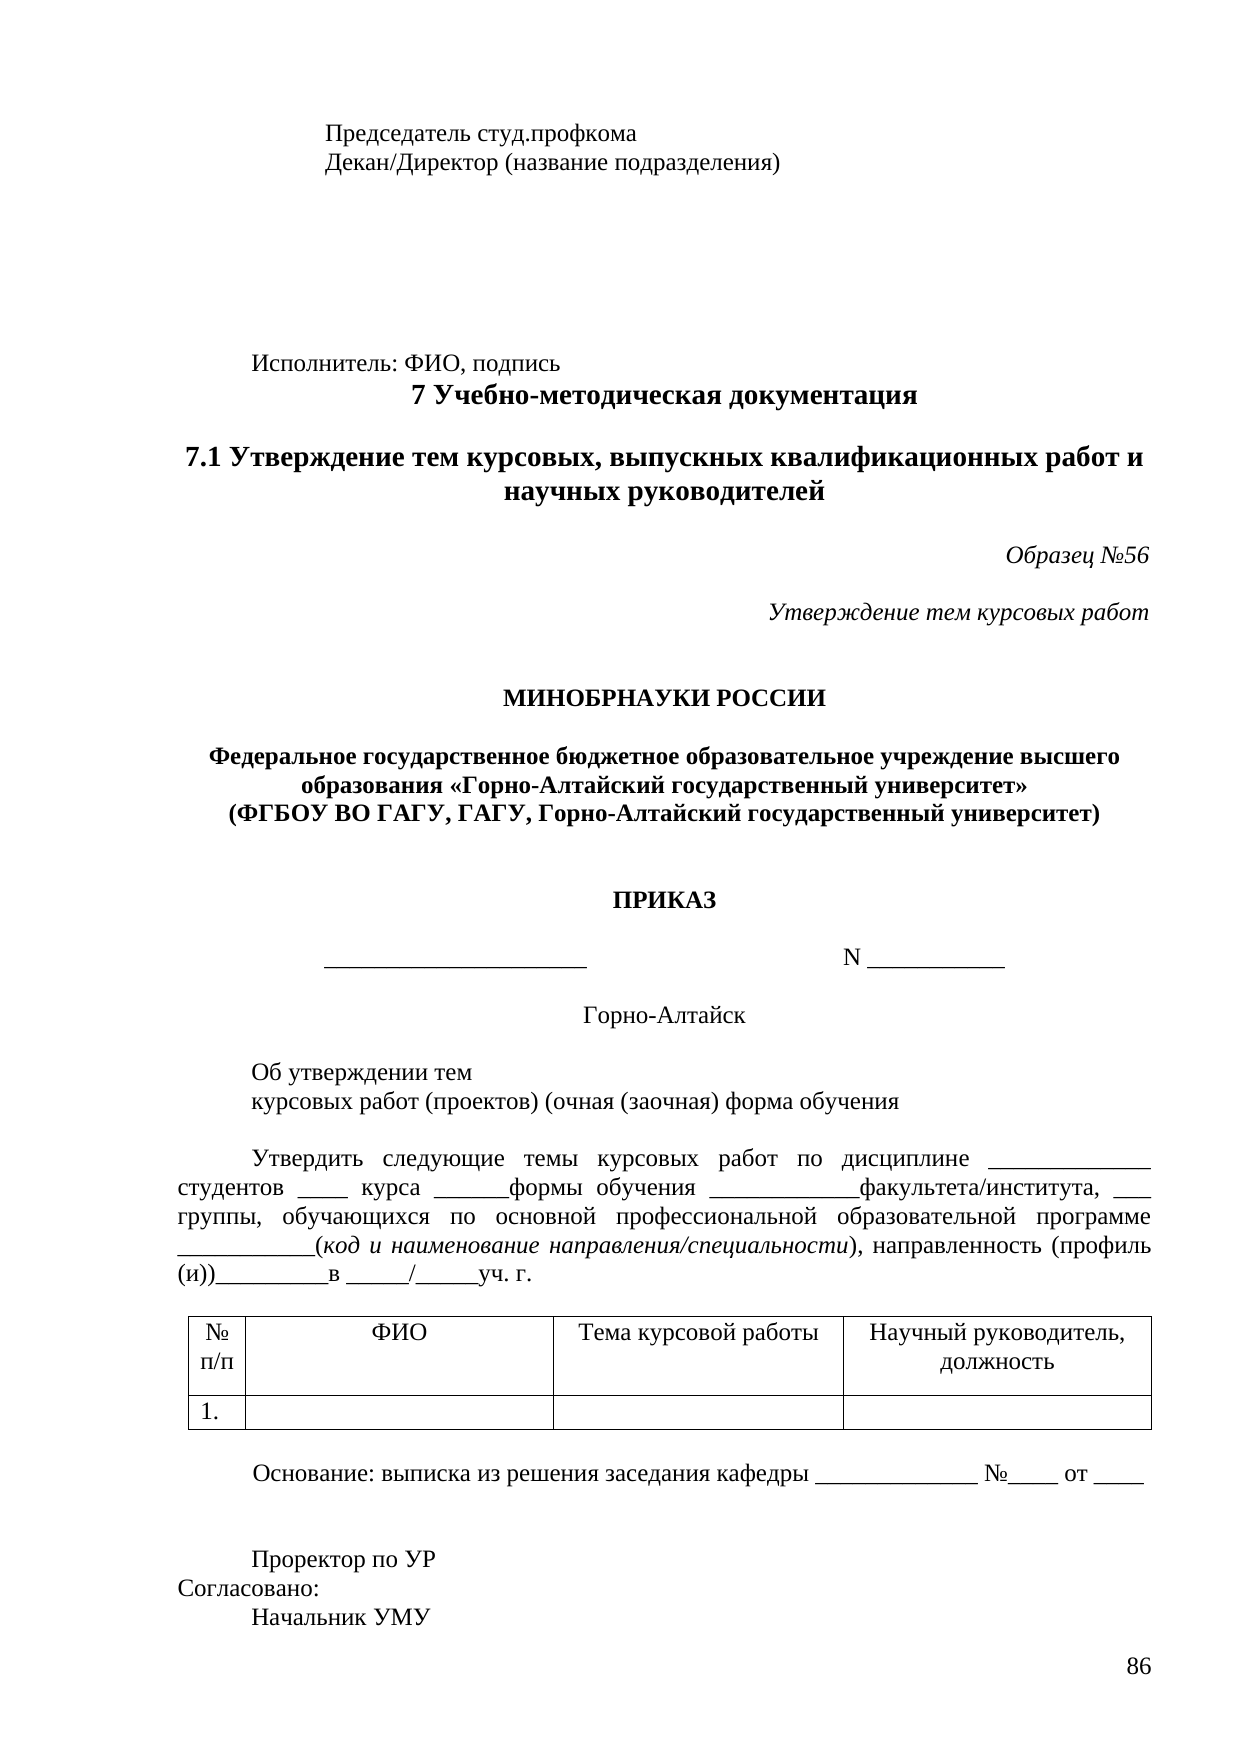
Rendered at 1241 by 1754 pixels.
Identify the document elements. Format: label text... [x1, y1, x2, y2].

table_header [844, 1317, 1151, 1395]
text Исполнитель: ФИО, подпись [177, 348, 1152, 377]
text курсовых работ (проектов) (очная (заочная) форма обучения [177, 1086, 1152, 1115]
text Председатель студ.профкома [251, 118, 1152, 147]
text Образец №56 [177, 540, 1152, 568]
text Об утверждении тем [177, 1057, 1152, 1086]
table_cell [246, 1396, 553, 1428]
title 7 Учебно-методическая документация [177, 377, 1152, 410]
title МИНОБРНАУКИ РОССИИ [177, 683, 1152, 712]
text Проректор по УР [177, 1544, 1152, 1573]
title 7.1 Утверждение тем курсовых, выпускных квалификационных работ и научных руководителей [177, 439, 1152, 506]
text Утвердить следующие темы курсовых работ по дисциплине _____________ студентов ____ курса ______формы обучения ____________факультета/института, ___ группы, обучающихся по основной профессиональной образовательной программе ___________(код и наименование направления/специальности), направленность (профиль (и))_________в _____/_____уч. г. [177, 1143, 1152, 1287]
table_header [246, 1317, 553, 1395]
text Горно-Алтайск [177, 1000, 1152, 1028]
text Согласовано: [177, 1573, 1152, 1602]
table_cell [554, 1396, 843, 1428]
text Федеральное государственное бюджетное образовательное учреждение высшего образования «Горно-Алтайский государственный университет» [177, 741, 1152, 798]
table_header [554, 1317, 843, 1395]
text Основание: выписка из решения заседания кафедры _____________ №____ от ____ [177, 1458, 1152, 1487]
text _____________________ N ___________ [177, 942, 1152, 971]
text Утверждение тем курсовых работ [177, 597, 1152, 626]
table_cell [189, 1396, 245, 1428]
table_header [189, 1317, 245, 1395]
text (ФГБОУ ВО ГАГУ, ГАГУ, Горно-Алтайский государственный университет) [177, 798, 1152, 827]
text Декан/Директор (название подразделения) [251, 147, 1152, 176]
text ПРИКАЗ [177, 885, 1152, 913]
text Начальник УМУ [177, 1602, 1152, 1631]
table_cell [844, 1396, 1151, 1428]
